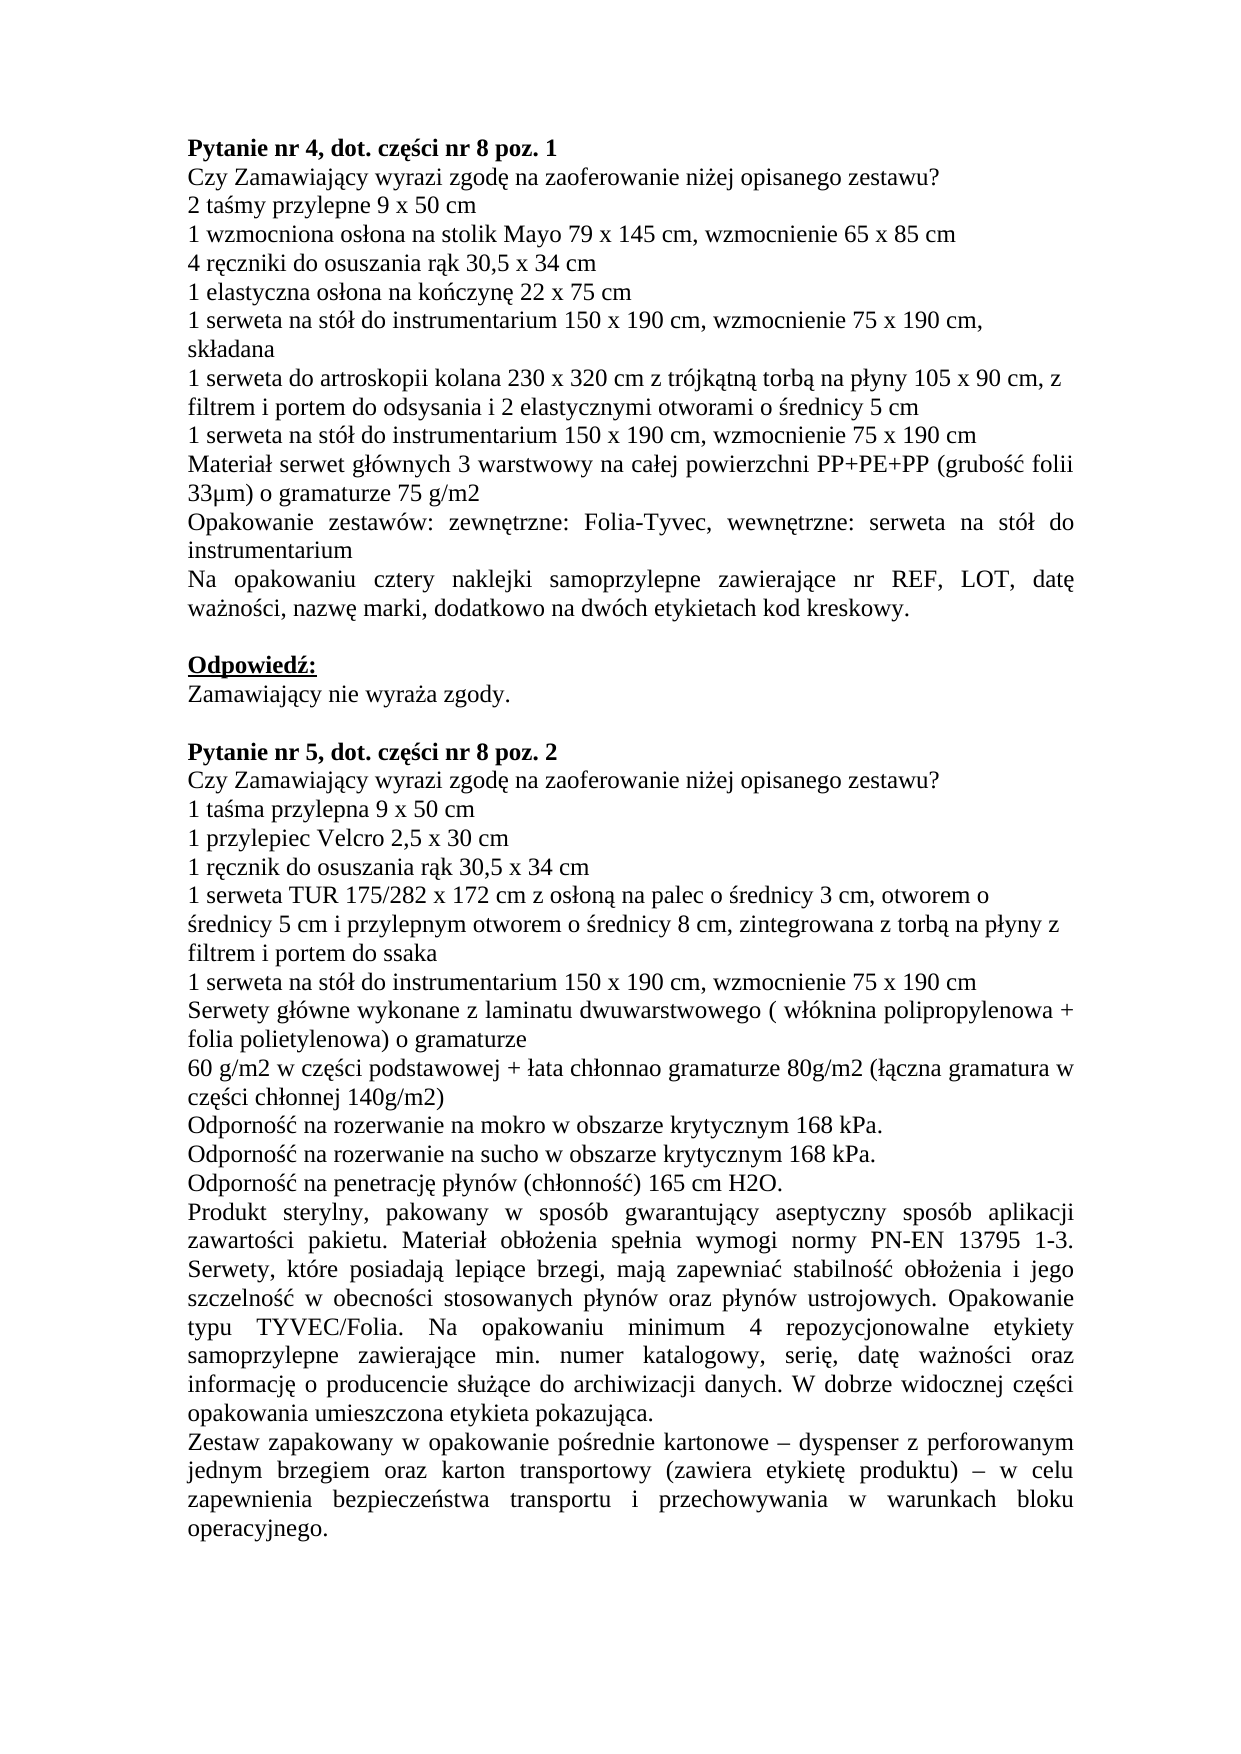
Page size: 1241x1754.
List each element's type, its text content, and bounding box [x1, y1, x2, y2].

text 60 g/m2 w części podstawowej + łata chłonnao gramaturze 80g/m2 (łączna gramatura w części chłonnej 140g/m2) [187, 1053, 1075, 1110]
text 1 serweta do artroskopii kolana 230 x 320 cm z trójkątną torbą na płyny 105 x 90 cm, z filtrem i portem do odsysania i 2 elastycznymi otworami o średnicy 5 cm [187, 363, 1075, 420]
text 4 ręczniki do osuszania rąk 30,5 x 34 cm [187, 248, 1075, 277]
text Materiał serwet głównych 3 warstwowy na całej powierzchni PP+PE+PP (grubość folii 33μm) o gramaturze 75 g/m2 [187, 449, 1075, 507]
text 1 serweta na stół do instrumentarium 150 x 190 cm, wzmocnienie 75 x 190 cm [187, 967, 1075, 995]
text Zamawiający nie wyraża zgody. [187, 679, 1075, 708]
text 1 wzmocniona osłona na stolik Mayo 79 x 145 cm, wzmocnienie 65 x 85 cm [187, 219, 1075, 248]
text Odporność na rozerwanie na mokro w obszarze krytycznym 168 kPa. [187, 1110, 1075, 1139]
text Czy Zamawiający wyrazi zgodę na zaoferowanie niżej opisanego zestawu? [187, 162, 1075, 190]
text 1 serweta na stół do instrumentarium 150 x 190 cm, wzmocnienie 75 x 190 cm, składana [187, 305, 1075, 363]
text Odporność na penetrację płynów (chłonność) 165 cm H2O. [187, 1168, 1075, 1197]
text 1 serweta na stół do instrumentarium 150 x 190 cm, wzmocnienie 75 x 190 cm [187, 420, 1075, 449]
text Czy Zamawiający wyrazi zgodę na zaoferowanie niżej opisanego zestawu? [187, 765, 1075, 794]
text Pytanie nr 5, dot. części nr 8 poz. 2 [187, 737, 1075, 765]
text 2 taśmy przylepne 9 x 50 cm [187, 190, 1075, 219]
text 1 serweta TUR 175/282 x 172 cm z osłoną na palec o średnicy 3 cm, otworem o średnicy 5 cm i przylepnym otworem o średnicy 8 cm, zintegrowana z torbą na płyny z filtrem i portem do ssaka [187, 880, 1075, 967]
text Opakowanie zestawów: zewnętrzne: Folia-Tyvec, wewnętrzne: serweta na stół do instrumentarium [187, 507, 1075, 564]
text Zestaw zapakowany w opakowanie pośrednie kartonowe – dyspenser z perforowanym jednym brzegiem oraz karton transportowy (zawiera etykietę produktu) – w celu zapewnienia bezpieczeństwa transportu i przechowywania w warunkach bloku operacyjnego. [187, 1427, 1075, 1542]
text 1 ręcznik do osuszania rąk 30,5 x 34 cm [187, 852, 1075, 880]
text 1 taśma przylepna 9 x 50 cm [187, 794, 1075, 823]
text Odpowiedź: [187, 650, 1075, 679]
text Serwety główne wykonane z laminatu dwuwarstwowego ( włóknina polipropylenowa + folia polietylenowa) o gramaturze [187, 995, 1075, 1053]
text 1 przylepiec Velcro 2,5 x 30 cm [187, 823, 1075, 852]
text Na opakowaniu cztery naklejki samoprzylepne zawierające nr REF, LOT, datę ważności, nazwę marki, dodatkowo na dwóch etykietach kod kreskowy. [187, 564, 1075, 622]
text 1 elastyczna osłona na kończynę 22 x 75 cm [187, 277, 1075, 305]
text Odporność na rozerwanie na sucho w obszarze krytycznym 168 kPa. [187, 1139, 1075, 1168]
text Pytanie nr 4, dot. części nr 8 poz. 1 [187, 133, 1075, 162]
text Produkt sterylny, pakowany w sposób gwarantujący aseptyczny sposób aplikacji zawartości pakietu. Materiał obłożenia spełnia wymogi normy PN-EN 13795 1-3. Serwety, które posiadają lepiące brzegi, mają zapewniać stabilność obłożenia i jego szczelność w obecności stosowanych płynów oraz płynów ustrojowych. Opakowanie typu TYVEC/Folia. Na opakowaniu minimum 4 repozycjonowalne etykiety samoprzylepne zawierające min. numer katalogowy, serię, datę ważności oraz informację o producencie służące do archiwizacji danych. W dobrze widocznej części opakowania umieszczona etykieta pokazująca. [187, 1197, 1075, 1427]
